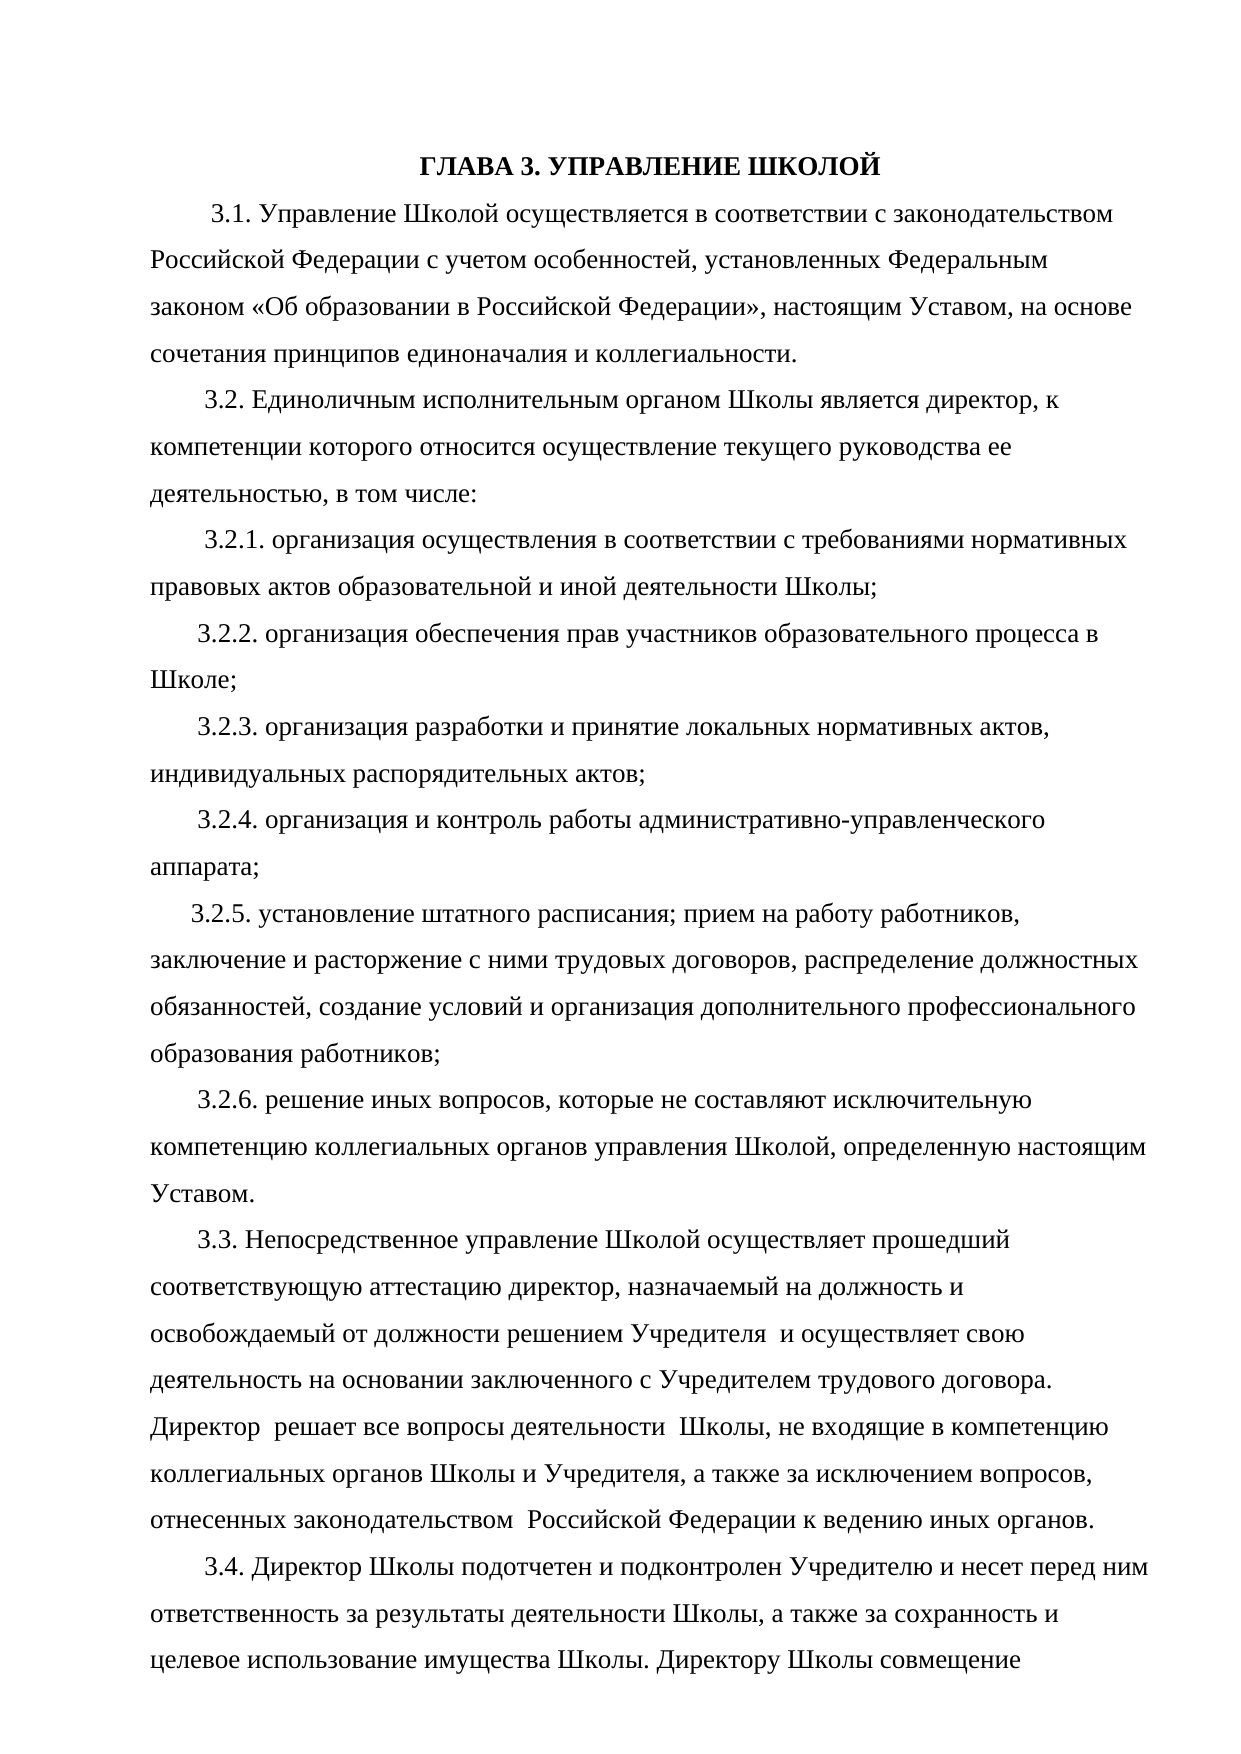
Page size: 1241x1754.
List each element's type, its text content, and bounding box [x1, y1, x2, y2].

text ГЛАВА 3. УПРАВЛЕНИЕ ШКОЛОЙ [150, 150, 1150, 181]
text 3.2.1. организация осуществления в соответствии с требованиями нормативных правовых актов образовательной и иной деятельности Школы; [150, 523, 1150, 601]
text 3.2.3. организация разработки и принятие локальных нормативных актов, индивидуальных распорядительных актов; [150, 710, 1150, 788]
text 3.2.6. решение иных вопросов, которые не составляют исключительную компетенцию коллегиальных органов управления Школой, определенную настоящим Уставом. [150, 1083, 1150, 1208]
text 3.2.5. установление штатного расписания; прием на работу работников, заключение и расторжение с ними трудовых договоров, распределение должностных обязанностей, создание условий и организация дополнительного профессионального образования работников; [150, 897, 1150, 1068]
text 3.2.2. организация обеспечения прав участников образовательного процесса в Школе; [150, 617, 1150, 694]
text 3.1. Управление Школой осуществляется в соответствии с законодательством Российской Федерации с учетом особенностей, установленных Федеральным законом «Об образовании в Российской Федерации», настоящим Уставом, на основе сочетания принципов единоначалия и коллегиальности. [150, 197, 1150, 368]
text 3.2. Единоличным исполнительным органом Школы является директор, к компетенции которого относится осуществление текущего руководства ее деятельностью, в том числе: [150, 383, 1150, 508]
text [150, 1550, 1150, 1674]
text 3.3. Непосредственное управление Школой осуществляет прошедший соответствующую аттестацию директор, назначаемый на должность и освобождаемый от должности решением Учредителя и осуществляет свою деятельность на основании заключенного с Учредителем трудового договора. Директор решает все вопросы деятельности Школы, не входящие в компетенцию коллегиальных органов Школы и Учредителя, а также за исключением вопросов, отнесенных законодательством Российской Федерации к ведению иных органов. [150, 1223, 1150, 1534]
text 3.2.4. организация и контроль работы административно-управленческого аппарата; [150, 803, 1150, 881]
